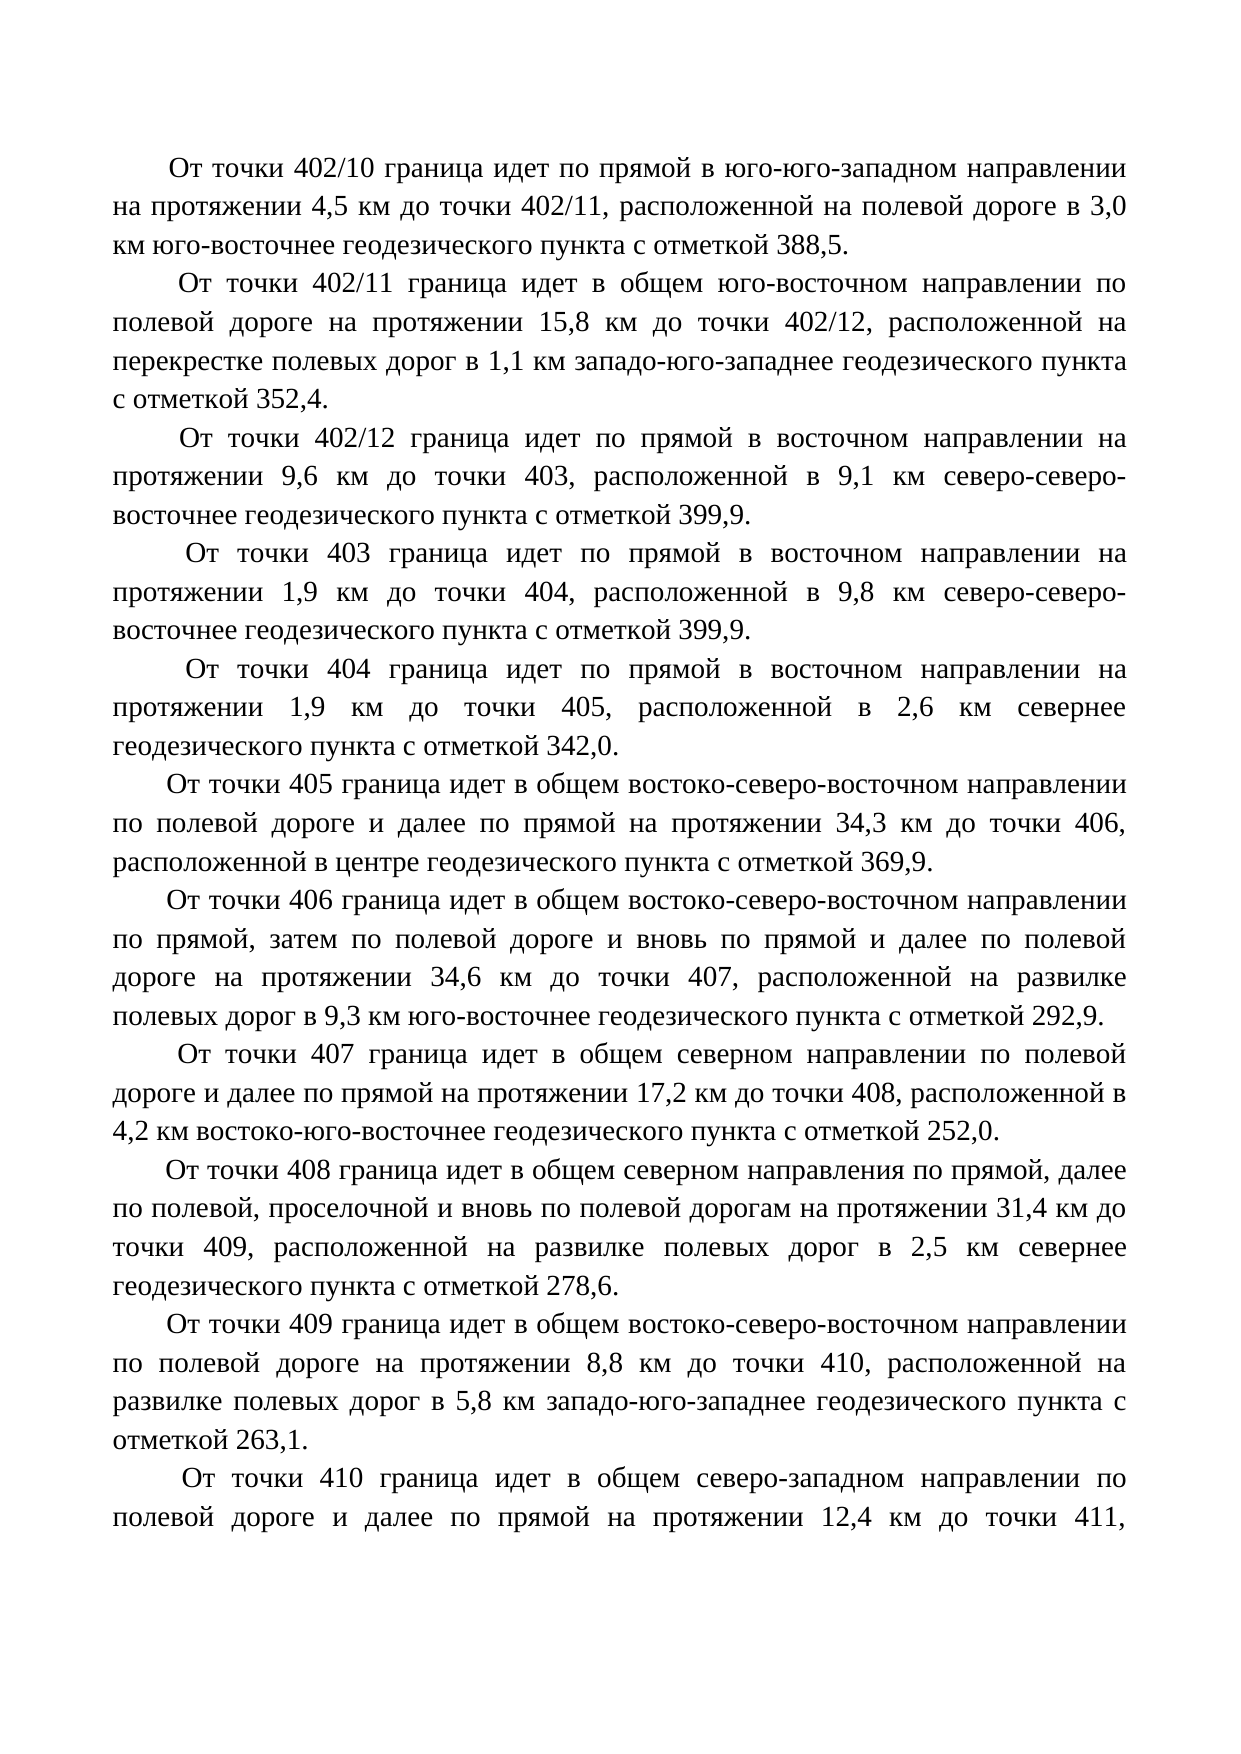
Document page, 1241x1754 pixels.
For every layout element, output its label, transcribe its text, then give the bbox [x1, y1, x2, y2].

text От точки 408 граница идет в общем северном направления по прямой, далее по полевой, проселочной и вновь по полевой дорогам на протяжении 31,4 км до точки 409, расположенной на развилке полевых дорог в 2,5 км севернее геодезического пункта с отметкой 278,6. [112, 1152, 1128, 1301]
text От точки 402/11 граница идет в общем юго-восточном направлении по полевой дороге на протяжении 15,8 км до точки 402/12, расположенной на перекрестке полевых дорог в 1,1 км западо-юго-западнее геодезического пункта с отметкой 352,4. [112, 266, 1128, 415]
text От точки 402/12 граница идет по прямой в восточном направлении на протяжении 9,6 км до точки 403, расположенной в 9,1 км северо-северо-восточнее геодезического пункта с отметкой 399,9. [112, 420, 1128, 530]
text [112, 1460, 1128, 1532]
text От точки 407 граница идет в общем северном направлении по полевой дороге и далее по прямой на протяжении 17,2 км до точки 408, расположенной в 4,2 км востоко-юго-восточнее геодезического пункта с отметкой 252,0. [112, 1036, 1128, 1147]
text От точки 402/10 граница идет по прямой в юго-юго-западном направлении на протяжении 4,5 км до точки 402/11, расположенной на полевой дороге в 3,0 км юго-восточнее геодезического пункта с отметкой 388,5. [112, 150, 1128, 261]
text От точки 409 граница идет в общем востоко-северо-восточном направлении по полевой дороге на протяжении 8,8 км до точки 410, расположенной на развилке полевых дорог в 5,8 км западо-юго-западнее геодезического пункта с отметкой 263,1. [112, 1306, 1128, 1455]
text От точки 403 граница идет по прямой в восточном направлении на протяжении 1,9 км до точки 404, расположенной в 9,8 км северо-северо-восточнее геодезического пункта с отметкой 399,9. [112, 535, 1128, 646]
text От точки 406 граница идет в общем востоко-северо-восточном направлении по прямой, затем по полевой дороге и вновь по прямой и далее по полевой дороге на протяжении 34,6 км до точки 407, расположенной на развилке полевых дорог в 9,3 км юго-восточнее геодезического пункта с отметкой 292,9. [112, 882, 1128, 1031]
text От точки 404 граница идет по прямой в восточном направлении на протяжении 1,9 км до точки 405, расположенной в 2,6 км севернее геодезического пункта с отметкой 342,0. [112, 651, 1128, 762]
text От точки 405 граница идет в общем востоко-северо-восточном направлении по полевой дороге и далее по прямой на протяжении 34,3 км до точки 406, расположенной в центре геодезического пункта с отметкой 369,9. [112, 767, 1128, 877]
